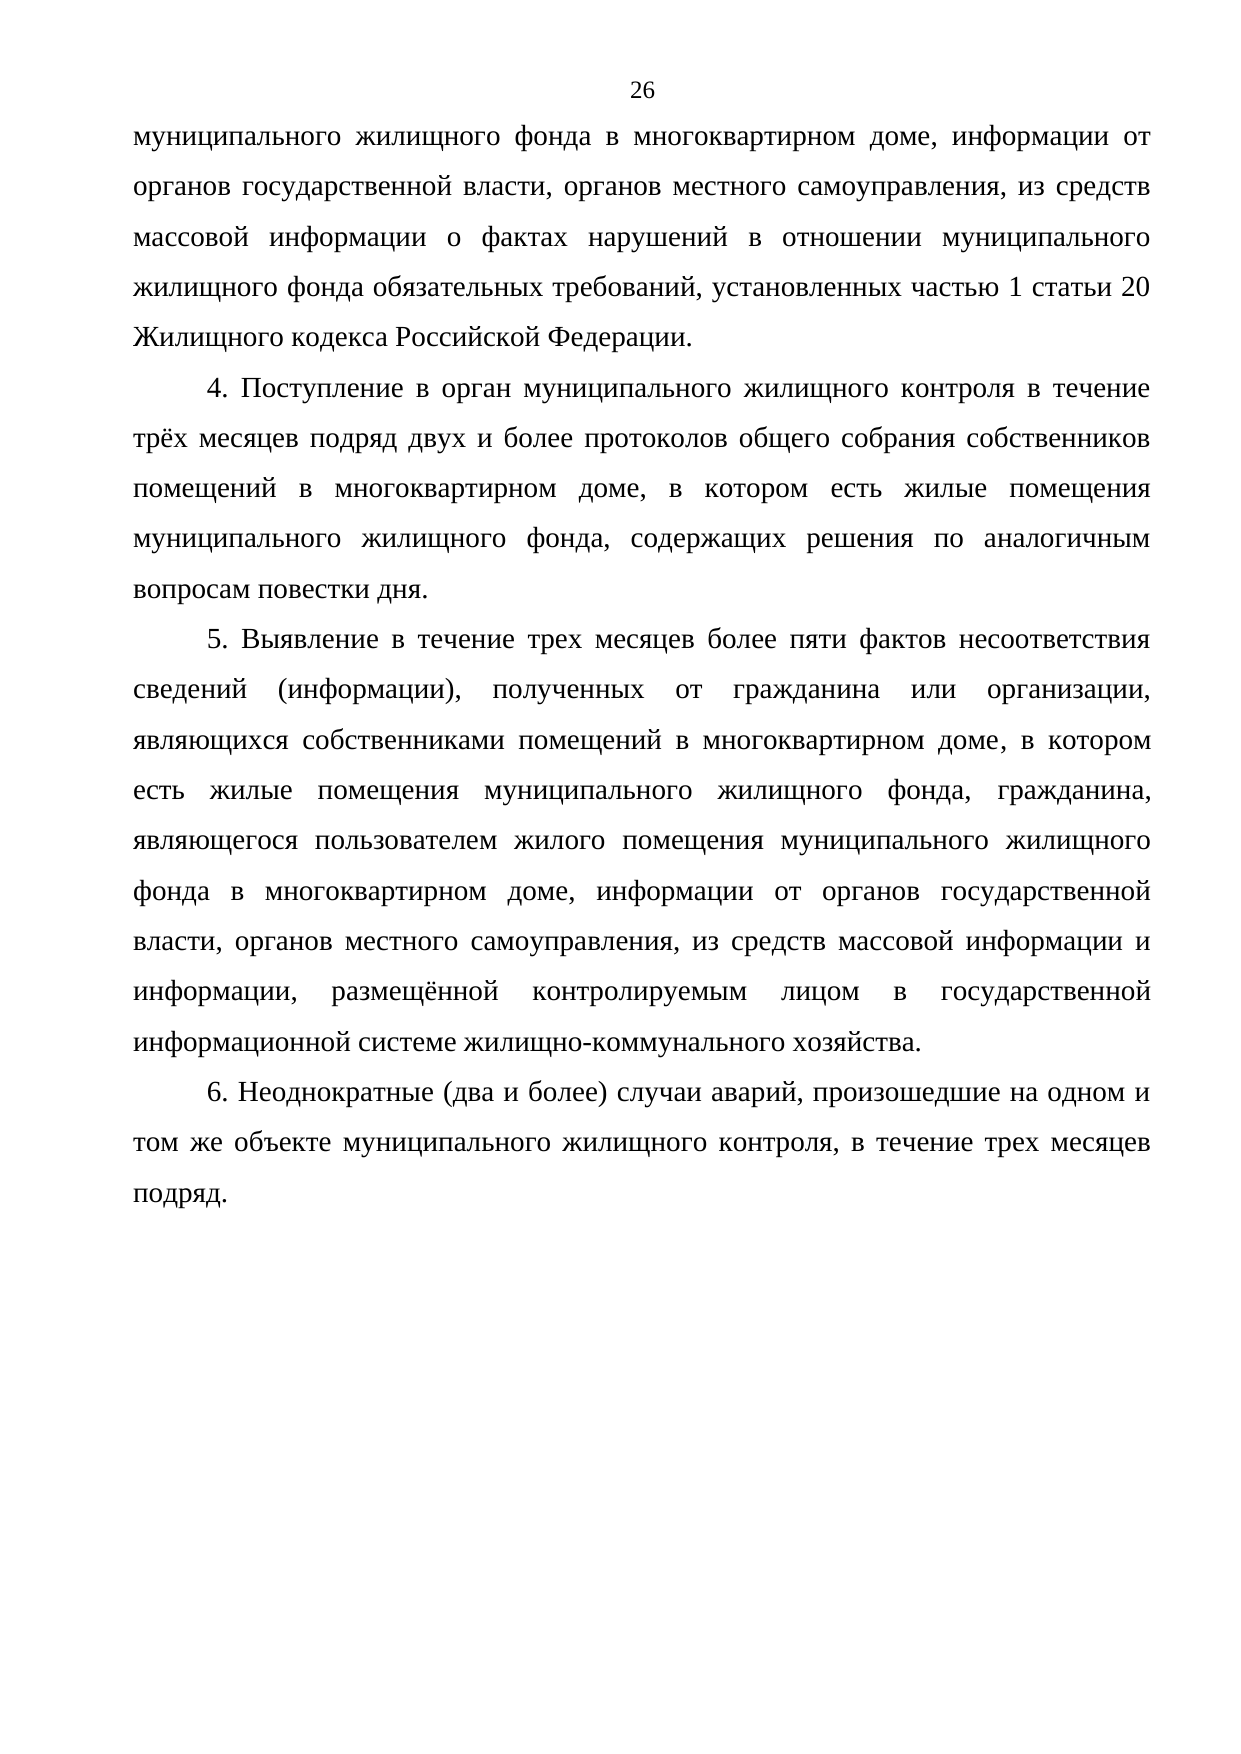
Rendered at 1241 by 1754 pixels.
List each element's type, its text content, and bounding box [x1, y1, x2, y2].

text 6. Неоднократные (два и более) случаи аварий, произошедшие на одном и том же объекте муниципального жилищного контроля, в течение трех месяцев подряд. [133, 1074, 1152, 1208]
text 4. Поступление в орган муниципального жилищного контроля в течение трёх месяцев подряд двух и более протоколов общего собрания собственников помещений в многоквартирном доме, в котором есть жилые помещения муниципального жилищного фонда, содержащих решения по аналогичным вопросам повестки дня. [133, 370, 1152, 604]
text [133, 118, 1152, 353]
text 5. Выявление в течение трех месяцев более пяти фактов несоответствия сведений (информации), полученных от гражданина или организации, являющихся собственниками помещений в многоквартирном доме, в котором есть жилые помещения муниципального жилищного фонда, гражданина, являющегося пользователем жилого помещения муниципального жилищного фонда в многоквартирном доме, информации от органов государственной власти, органов местного самоуправления, из средств массовой информации и информации, размещённой контролируемым лицом в государственной информационной системе жилищно-коммунального хозяйства. [133, 621, 1152, 1057]
